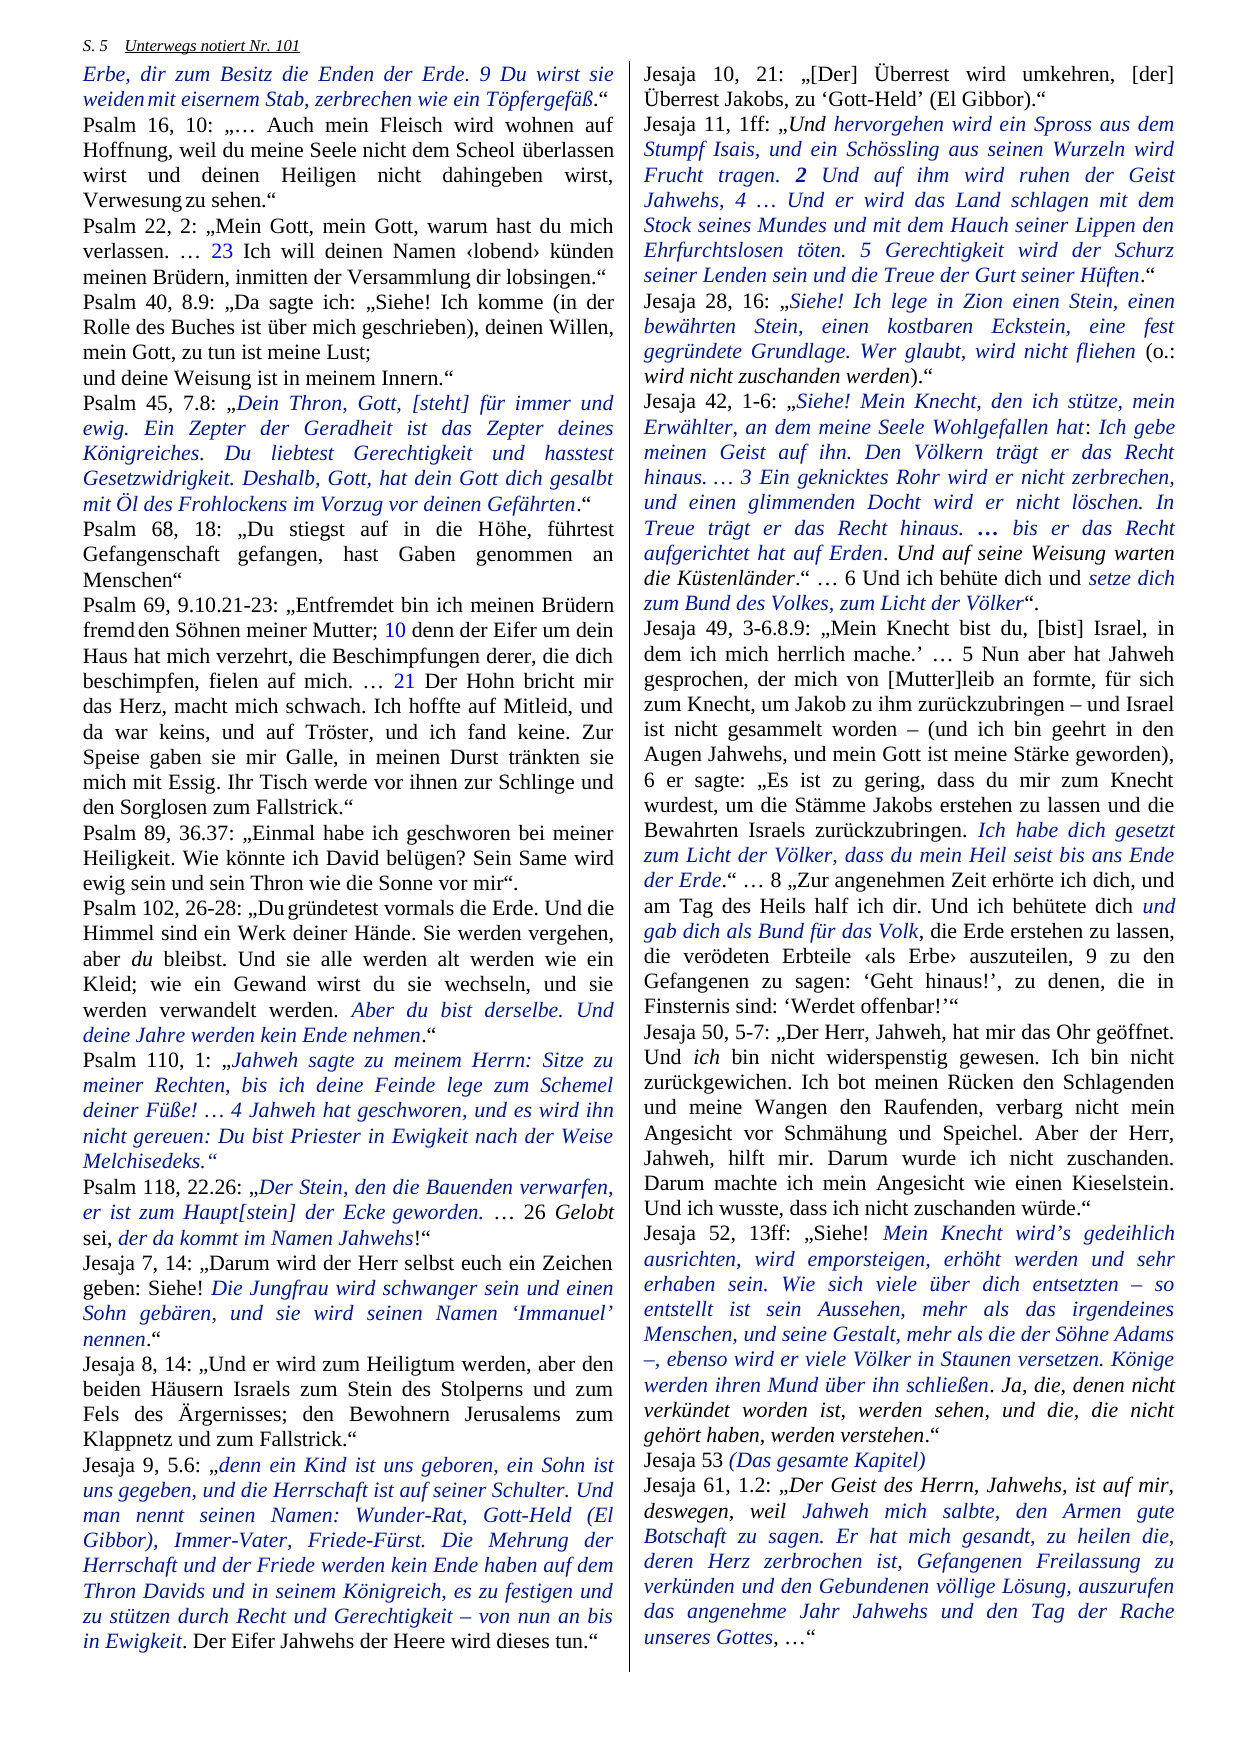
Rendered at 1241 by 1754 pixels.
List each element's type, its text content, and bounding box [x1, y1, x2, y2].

text Psalm 68, 18: „Du stiegst auf in die Höhe, führtest Gefangenschaft gefangen, hast Gaben genommen an Menschen“ [83, 516, 614, 592]
text Jesaja 52, 13ff: „Siehe! Mein Knecht wird’s gedeihlich ausrichten, wird emporsteigen, erhöht werden und sehr erhaben sein. Wie sich viele über dich entsetzten – so entstellt ist sein Aussehen, mehr als das irgendeines Menschen, und seine Gestalt, mehr als die der Söhne Adams –, ebenso wird er viele Völker in Staunen versetzen. Könige werden ihren Mund über ihn schließen. Ja, die, denen nicht verkündet worden ist, werden sehen, und die, die nicht gehört haben, werden verstehen.“ [644, 1220, 1175, 1447]
text Jesaja 9, 5.6: „denn ein Kind ist uns geboren, ein Sohn ist uns gegeben, und die Herrschaft ist auf seiner Schulter. Und man nennt seinen Namen: Wunder-Rat, Gott-Held (El Gibbor), Immer-Vater, Friede-Fürst. Die Mehrung der Herrschaft und der Friede werden kein Ende haben auf dem Thron Davids und in seinem Königreich, es zu festigen und zu stützen durch Recht und Gerechtigkeit – von nun an bis in Ewigkeit. Der Eifer Jahwehs der Heere wird dieses tun.“ [83, 1452, 614, 1653]
text Psalm 102, 26-28: „Du gründetest vormals die Erde. Und die Himmel sind ein Werk deiner Hände. Sie werden vergehen, aber du bleibst. Und sie alle werden alt werden wie ein Kleid; wie ein Gewand wirst du sie wechseln, und sie werden verwandelt werden. Aber du bist derselbe. Und deine Jahre werden kein Ende nehmen.“ [83, 895, 614, 1047]
text Jesaja 7, 14: „Darum wird der Herr selbst euch ein Zeichen geben: Siehe! Die Jungfrau wird schwanger sein und einen Sohn gebären, und sie wird seinen Namen ‘Immanuel’ nennen.“ [83, 1250, 614, 1351]
text Jesaja 49, 3-6.8.9: „Mein Knecht bist du, [bist] Israel, in dem ich mich herrlich mache.’ … 5 Nun aber hat Jahweh gesprochen, der mich von [Mutter]leib an formte, für sich zum Knecht, um Jakob zu ihm zurückzubringen – und Israel ist nicht gesammelt worden – (und ich bin geehrt in den Augen Jahwehs, und mein Gott ist meine Stärke geworden), 6 er sagte: „Es ist zu gering, dass du mir zum Knecht wurdest, um die Stämme Jakobs erstehen zu lassen und die Bewahrten Israels zurückzubringen. Ich habe dich gesetzt zum Licht der Völker, dass du mein Heil seist bis ans Ende der Erde.“ … 8 „Zur angenehmen Zeit erhörte ich dich, und am Tag des Heils half ich dir. Und ich behütete dich und gab dich als Bund für das Volk, die Erde erstehen zu lassen, die verödeten Erbteile ‹als Erbe› auszuteilen, 9 zu den Gefangenen zu sagen: ‘Geht hinaus!’, zu denen, die in Finsternis sind: ‘Werdet offenbar!’“ [644, 615, 1175, 1019]
text und deine Weisung ist in meinem Innern.“ [83, 364, 614, 390]
text Jesaja 10, 21: „[Der] Überrest wird umkehren, [der] Überrest Jakobs, zu ‘Gott-Held’ (El Gibbor).“ [644, 61, 1175, 111]
text Psalm 45, 7.8: „Dein Thron, Gott, [steht] für immer und ewig. Ein Zepter der Geradheit ist das Zepter deines Königreiches. Du liebtest Gerechtigkeit und hasstest Gesetzwidrigkeit. Deshalb, Gott, hat dein Gott dich gesalbt mit Öl des Frohlockens im Vorzug vor deinen Gefährten.“ [83, 390, 614, 516]
text Jesaja 11, 1ff: „Und hervorgehen wird ein Spross aus dem Stumpf Isais, und ein Schössling aus seinen Wurzeln wird Frucht tragen. 2 Und auf ihm wird ruhen der Geist Jahwehs, 4 … Und er wird das Land schlagen mit dem Stock seines Mundes und mit dem Hauch seiner Lippen den Ehrfurchtslosen töten. 5 Gerechtigkeit wird der Schurz seiner Lenden sein und die Treue der Gurt seiner Hüften.“ [644, 111, 1175, 288]
text Jesaja 53 (Das gesamte Kapitel) [644, 1447, 1175, 1472]
text Jesaja 61, 1.2: „Der Geist des Herrn, Jahwehs, ist auf mir, deswegen, weil Jahweh mich salbte, den Armen gute Botschaft zu sagen. Er hat mich gesandt, zu heilen die, deren Herz zerbrochen ist, Gefangenen Freilassung zu verkünden und den Gebundenen völlige Lösung, auszurufen das angenehme Jahr Jahwehs und den Tag der Rache unseres Gottes, …“ [644, 1472, 1175, 1649]
text Jesaja 8, 14: „Und er wird zum Heiligtum werden, aber den beiden Häusern Israels zum Stein des Stolperns und zum Fels des Ärgernisses; den Bewohnern Jerusalems zum Klappnetz und zum Fallstrick.“ [83, 1351, 614, 1452]
text Jesaja 28, 16: „Siehe! Ich lege in Zion einen Stein, einen bewährten Stein, einen kostbaren Eckstein, eine fest gegründete Grundlage. Wer glaubt, wird nicht fliehen (o.: wird nicht zuschanden werden).“ [644, 288, 1175, 388]
text Psalm 110, 1: „Jahweh sagte zu meinem Herrn: Sitze zu meiner Rechten, bis ich deine Feinde lege zum Schemel deiner Füße! … 4 Jahweh hat geschworen, und es wird ihn nicht gereuen: Du bist Priester in Ewigkeit nach der Weise Melchisedeks.“ [83, 1047, 614, 1174]
text Psalm 40, 8.9: „Da sagte ich: „Siehe! Ich komme (in der Rolle des Buches ist über mich geschrieben), deinen Willen, mein Gott, zu tun ist meine Lust; [83, 289, 614, 364]
text Psalm 16, 10: „… Auch mein Fleisch wird wohnen auf Hoffnung, weil du meine Seele nicht dem Scheol überlassen wirst und deinen Heiligen nicht dahingeben wirst, Verwesung zu sehen.“ [83, 112, 614, 213]
text Jesaja 42, 1-6: „Siehe! Mein Knecht, den ich stütze, mein Erwählter, an dem meine Seele Wohlgefallen hat: Ich gebe meinen Geist auf ihn. Den Völkern trägt er das Recht hinaus. … 3 Ein geknicktes Rohr wird er nicht zerbrechen, und einen glimmenden Docht wird er nicht löschen. In Treue trägt er das Recht hinaus. … bis er das Recht aufgerichtet hat auf Erden. Und auf seine Weisung warten die Küstenländer.“ … 6 Und ich behüte dich und setze dich zum Bund des Volkes, zum Licht der Völker“. [644, 388, 1175, 615]
text Psalm 22, 2: „Mein Gott, mein Gott, warum hast du mich verlassen. … 23 Ich will deinen Namen ‹lobend› künden meinen Brüdern, inmitten der Versammlung dir lobsingen.“ [83, 213, 614, 289]
text Psalm 69, 9.10.21-23: „Entfremdet bin ich meinen Brüdern fremd den Söhnen meiner Mutter; 10 denn der Eifer um dein Haus hat mich verzehrt, die Beschimpfungen derer, die dich beschimpfen, fielen auf mich. … 21 Der Hohn bricht mir das Herz, macht mich schwach. Ich hoffte auf Mitleid, und da war keins, und auf Tröster, und ich fand keine. Zur Speise gaben sie mir Galle, in meinen Durst tränkten sie mich mit Essig. Ihr Tisch werde vor ihnen zur Schlinge und den Sorglosen zum Fallstrick.“ [83, 592, 614, 819]
text Psalm 118, 22.26: „Der Stein, den die Bauenden verwarfen, er ist zum Haupt[stein] der Ecke geworden. … 26 Gelobt sei, der da kommt im Namen Jahwehs!“ [83, 1174, 614, 1250]
text Jesaja 50, 5-7: „Der Herr, Jahweh, hat mir das Ohr geöffnet. Und ich bin nicht widerspenstig gewesen. Ich bin nicht zurückgewichen. Ich bot meinen Rücken den Schlagenden und meine Wangen den Raufenden, verbarg nicht mein Angesicht vor Schmähung und Speichel. Aber der Herr, Jahweh, hilft mir. Darum wurde ich nicht zuschanden. Darum machte ich mein Angesicht wie einen Kieselstein. Und ich wusste, dass ich nicht zuschanden würde.“ [644, 1019, 1175, 1220]
text Psalm 89, 36.37: „Einmal habe ich geschworen bei meiner Heiligkeit. Wie könnte ich David belügen? Sein Same wird ewig sein und sein Thron wie die Sonne vor mir“. [83, 819, 614, 895]
